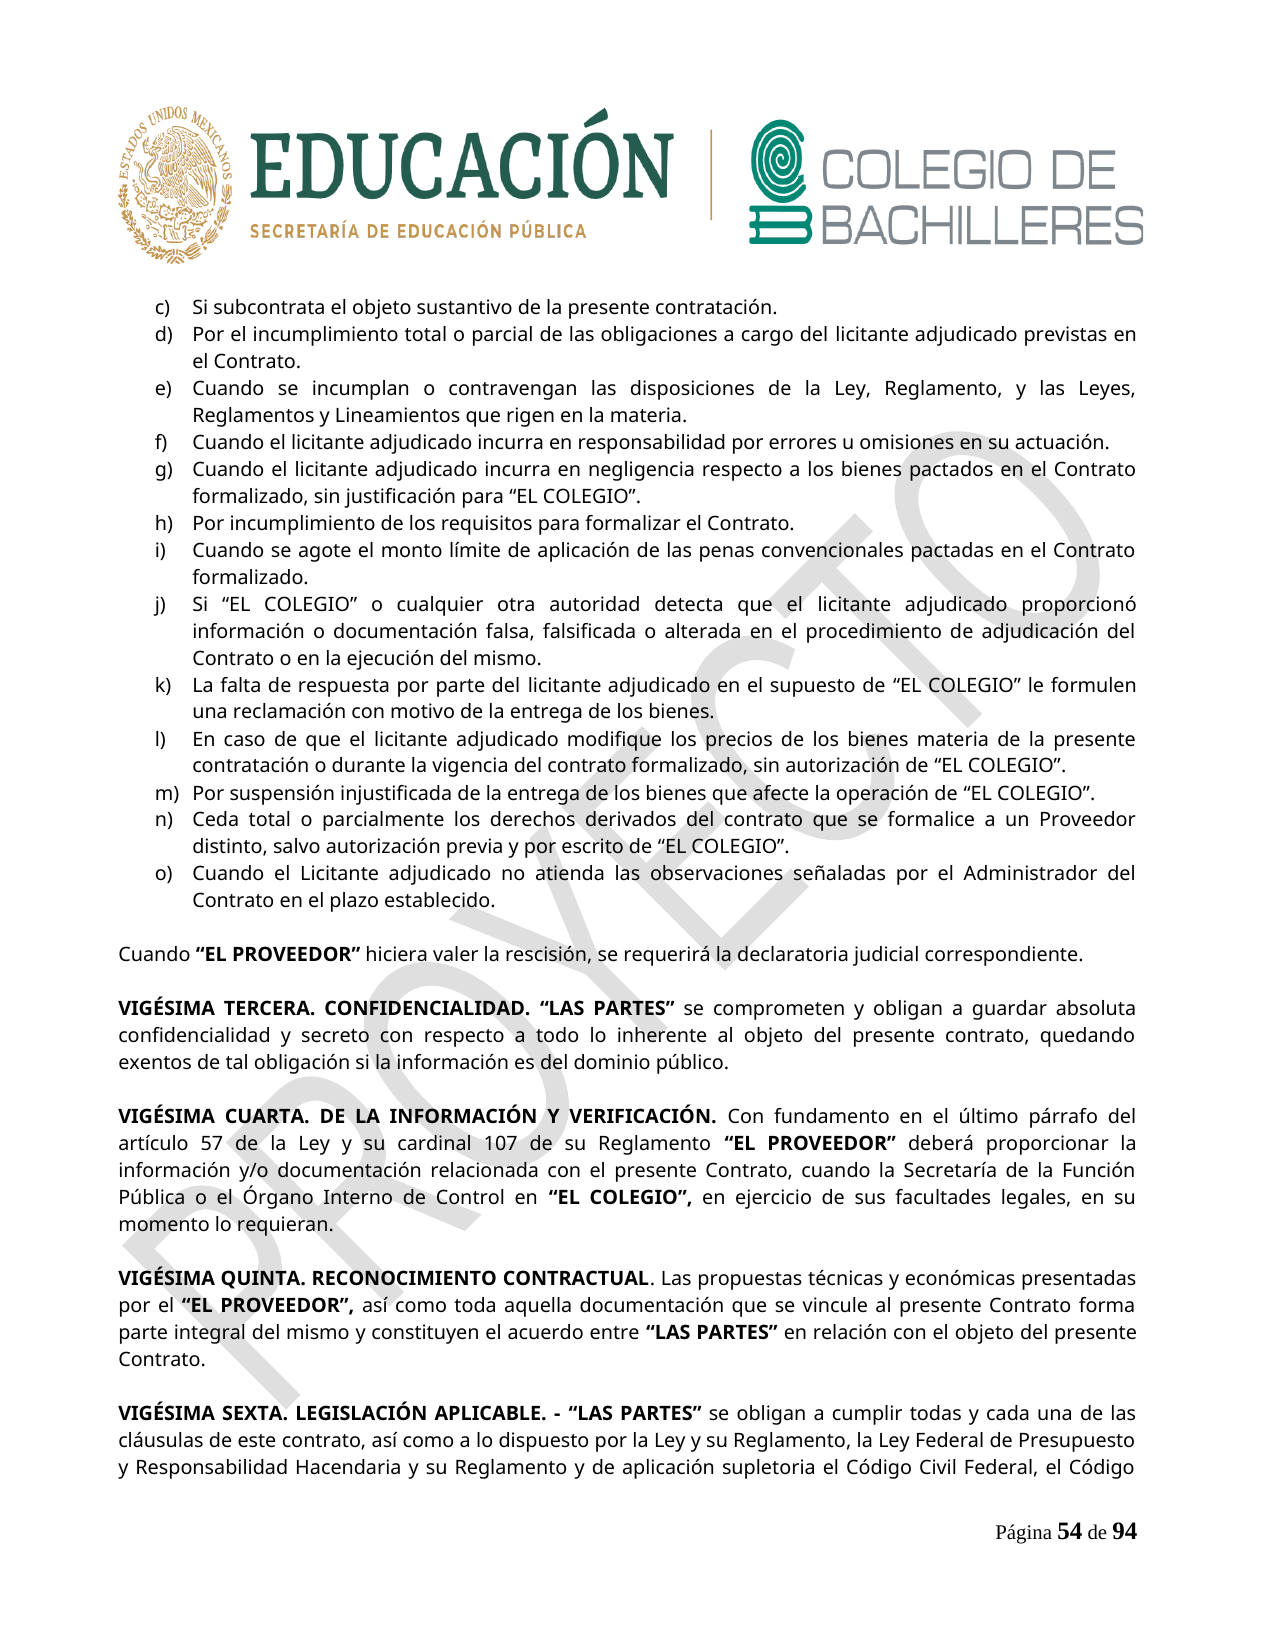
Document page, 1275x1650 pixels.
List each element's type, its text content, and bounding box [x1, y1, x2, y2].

list Si “EL COLEGIO” o cualquier otra autoridad detecta que el licitante adjudicado proporcionó información o documentación falsa, falsificada o alterada en el procedimiento de adjudicación del Contrato o en la ejecución del mismo. [154, 590, 1137, 671]
text VIGÉSIMA TERCERA. CONFIDENCIALIDAD. “LAS PARTES” se comprometen y obligan a guardar absoluta confidencialidad y secreto con respecto a todo lo inherente al objeto del presente contrato, quedando exentos de tal obligación si la información es del dominio público. [118, 994, 1137, 1076]
list Cuando el licitante adjudicado incurra en negligencia respecto a los bienes pactados en el Contrato formalizado, sin justificación para “EL COLEGIO”. [154, 455, 1137, 509]
list Cuando el licitante adjudicado incurra en responsabilidad por errores u omisiones en su actuación. [154, 428, 1137, 455]
list En caso de que el licitante adjudicado modifique los precios de los bienes materia de la presente contratación o durante la vigencia del contrato formalizado, sin autorización de “EL COLEGIO”. [154, 725, 1137, 779]
list Por incumplimiento de los requisitos para formalizar el Contrato. [154, 509, 1137, 536]
text VIGÉSIMA QUINTA. RECONOCIMIENTO CONTRACTUAL. Las propuestas técnicas y económicas presentadas por el “EL PROVEEDOR”, así como toda aquella documentación que se vincule al presente Contrato forma parte integral del mismo y constituyen el acuerdo entre “LAS PARTES” en relación con el objeto del presente Contrato. [118, 1264, 1137, 1372]
list Ceda total o parcialmente los derechos derivados del contrato que se formalice a un Proveedor distinto, salvo autorización previa y por escrito de “EL COLEGIO”. [154, 806, 1137, 860]
picture [118, 106, 1144, 264]
list Cuando se incumplan o contravengan las disposiciones de la Ley, Reglamento, y las Leyes, Reglamentos y Lineamientos que rigen en la materia. [154, 374, 1137, 428]
list Por el incumplimiento total o parcial de las obligaciones a cargo del licitante adjudicado previstas en el Contrato. [154, 320, 1137, 374]
text Cuando “EL PROVEEDOR” hiciera valer la rescisión, se requerirá la declaratoria judicial correspondiente. [118, 941, 1137, 968]
text VIGÉSIMA CUARTA. DE LA INFORMACIÓN Y VERIFICACIÓN. Con fundamento en el último párrafo del artículo 57 de la Ley y su cardinal 107 de su Reglamento “EL PROVEEDOR” deberá proporcionar la información y/o documentación relacionada con el presente Contrato, cuando la Secretaría de la Función Pública o el Órgano Interno de Control en “EL COLEGIO”, en ejercicio de sus facultades legales, en su momento lo requieran. [118, 1102, 1137, 1237]
list Por suspensión injustificada de la entrega de los bienes que afecte la operación de “EL COLEGIO”. [154, 779, 1137, 806]
list Si subcontrata el objeto sustantivo de la presente contratación. [154, 293, 1137, 320]
list Cuando el Licitante adjudicado no atienda las observaciones señaladas por el Administrador del Contrato en el plazo establecido. [154, 860, 1137, 914]
list Cuando se agote el monto límite de aplicación de las penas convencionales pactadas en el Contrato formalizado. [154, 536, 1137, 590]
list La falta de respuesta por parte del licitante adjudicado en el supuesto de “EL COLEGIO” le formulen una reclamación con motivo de la entrega de los bienes. [154, 671, 1137, 725]
